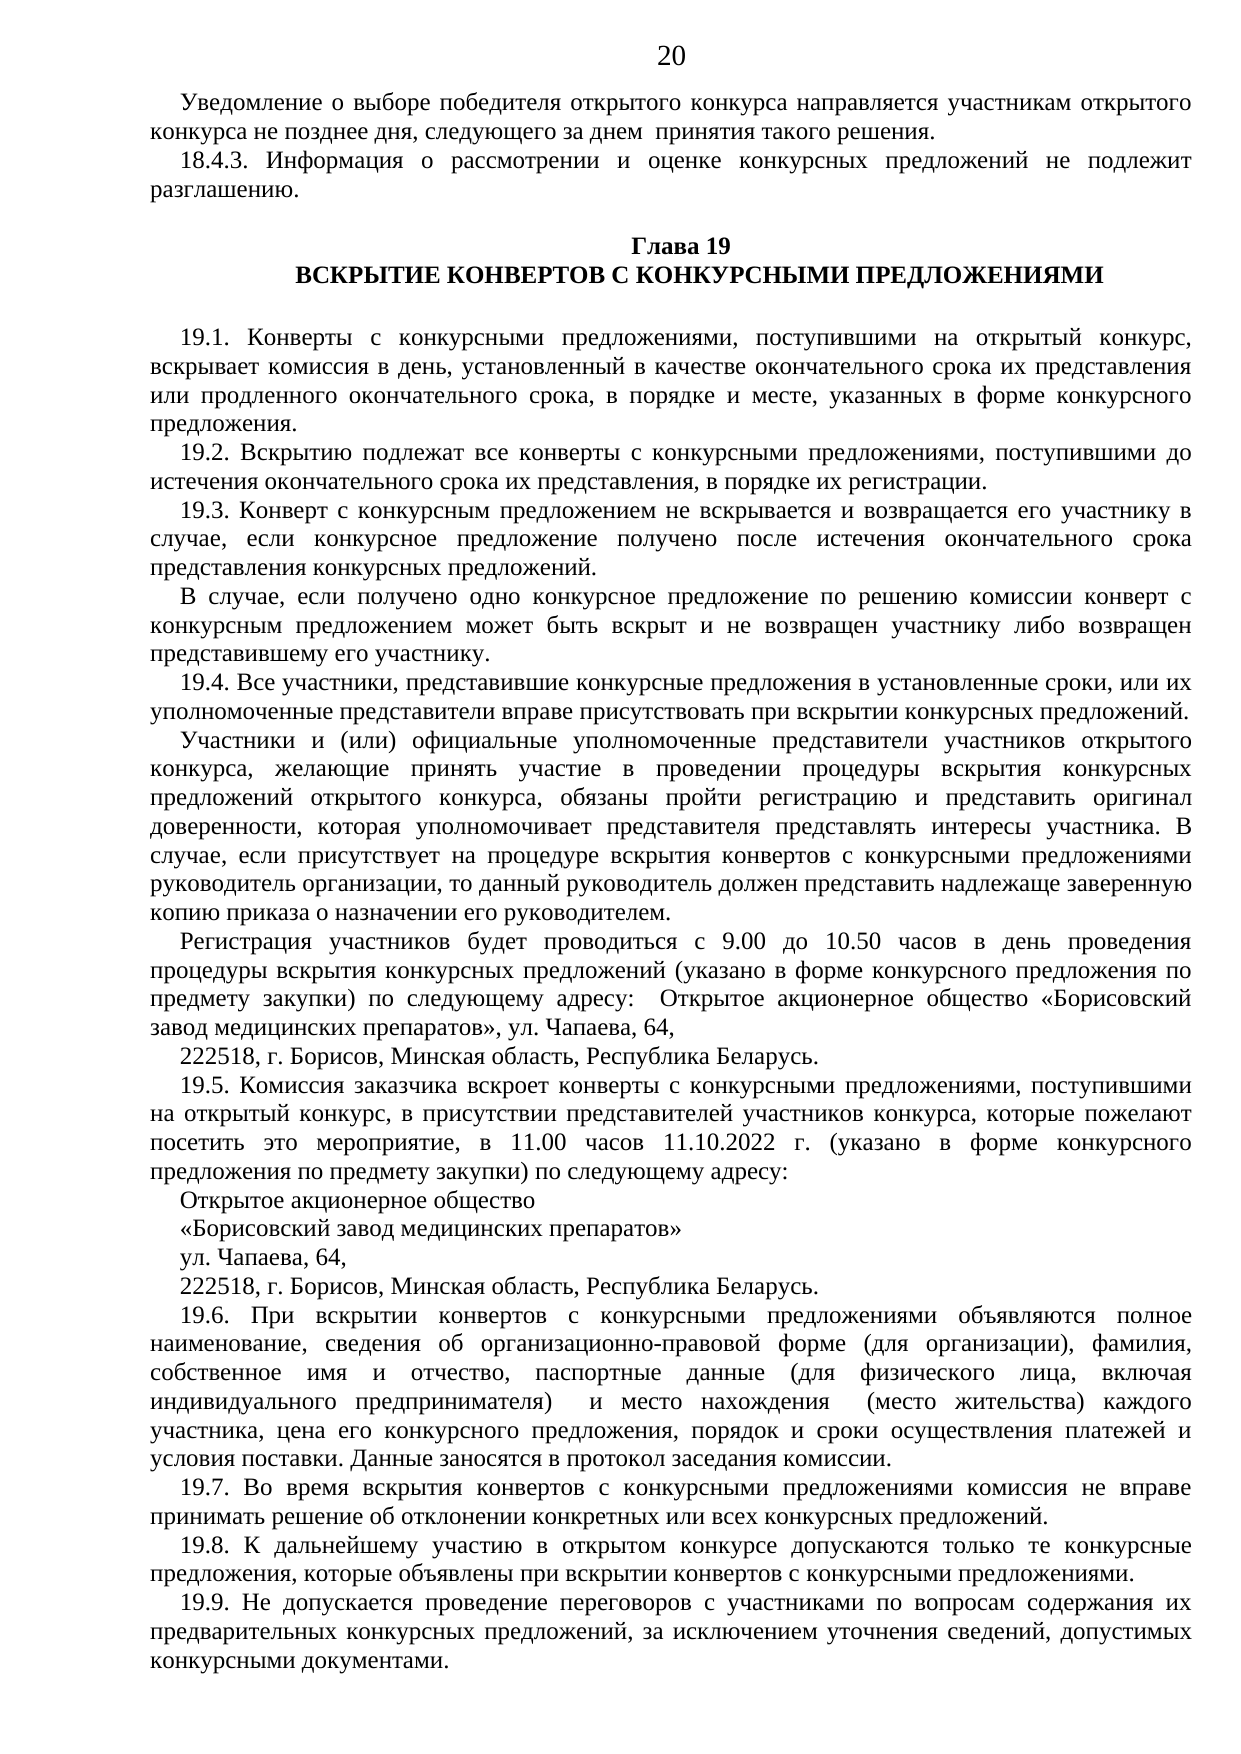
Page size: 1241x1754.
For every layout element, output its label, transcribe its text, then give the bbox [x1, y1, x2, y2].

text 222518, г. Борисов, Минская область, Республика Беларусь. [150, 1271, 1193, 1300]
text Глава 19 [150, 231, 1193, 260]
text 19.6. При вскрытии конвертов с конкурсными предложениями объявляются полное наименование, сведения об организационно-правовой форме (для организации), фамилия, собственное имя и отчество, паспортные данные (для физического лица, включая индивидуального предпринимателя) и место нахождения (место жительства) каждого участника, цена его конкурсного предложения, порядок и сроки осуществления платежей и условия поставки. Данные заносятся в протокол заседания комиссии. [150, 1300, 1193, 1472]
text 18.4.3. Информация о рассмотрении и оценке конкурсных предложений не подлежит разглашению. [150, 145, 1193, 202]
text В случае, если получено одно конкурсное предложение по решению комиссии конверт с конкурсным предложением может быть вскрыт и не возвращен участнику либо возвращен представившему его участнику. [150, 581, 1193, 667]
text Регистрация участников будет проводиться с 9.00 до 10.50 часов в день проведения процедуры вскрытия конкурсных предложений (указано в форме конкурсного предложения по предмету закупки) по следующему адресу: Открытое акционерное общество «Борисовский завод медицинских препаратов», ул. Чапаева, 64, [150, 926, 1193, 1041]
text 19.9. Не допускается проведение переговоров с участниками по вопросам содержания их предварительных конкурсных предложений, за исключением уточнения сведений, допустимых конкурсными документами. [150, 1587, 1193, 1673]
text ул. Чапаева, 64, [150, 1242, 1193, 1271]
text Участники и (или) официальные уполномоченные представители участников открытого конкурса, желающие принять участие в проведении процедуры вскрытия конкурсных предложений открытого конкурса, обязаны пройти регистрацию и представить оригинал доверенности, которая уполномочивает представителя представлять интересы участника. В случае, если присутствует на процедуре вскрытия конвертов с конкурсными предложениями руководитель организации, то данный руководитель должен представить надлежаще заверенную копию приказа о назначении его руководителем. [150, 725, 1193, 926]
text 19.5. Комиссия заказчика вскроет конверты с конкурсными предложениями, поступившими на открытый конкурс, в присутствии представителей участников конкурса, которые пожелают посетить это мероприятие, в 11.00 часов 11.10.2022 г. (указано в форме конкурсного предложения по предмету закупки) по следующему адресу: [150, 1070, 1193, 1185]
text 19.1. Конверты с конкурсными предложениями, поступившими на открытый конкурс, вскрывает комиссия в день, установленный в качестве окончательного срока их представления или продленного окончательного срока, в порядке и месте, указанных в форме конкурсного предложения. [150, 322, 1193, 437]
text 19.8. К дальнейшему участию в открытом конкурсе допускаются только те конкурсные предложения, которые объявлены при вскрытии конвертов с конкурсными предложениями. [150, 1530, 1193, 1587]
text ВСКРЫТИЕ КОНВЕРТОВ С КОНКУРСНЫМИ ПРЕДЛОЖЕНИЯМИ [150, 260, 1193, 289]
text 19.4. Все участники, представившие конкурсные предложения в установленные сроки, или их уполномоченные представители вправе присутствовать при вскрытии конкурсных предложений. [150, 667, 1193, 725]
text Уведомление о выборе победителя открытого конкурса направляется участникам открытого конкурса не позднее дня, следующего за днем принятия такого решения. [150, 87, 1193, 145]
text 19.2. Вскрытию подлежат все конверты с конкурсными предложениями, поступившими до истечения окончательного срока их представления, в порядке их регистрации. [150, 437, 1193, 495]
text 19.7. Во время вскрытия конвертов с конкурсными предложениями комиссия не вправе принимать решение об отклонении конкретных или всех конкурсных предложений. [150, 1472, 1193, 1530]
text 222518, г. Борисов, Минская область, Республика Беларусь. [150, 1041, 1193, 1070]
text «Борисовский завод медицинских препаратов» [150, 1213, 1193, 1242]
text Открытое акционерное общество [150, 1185, 1193, 1213]
text 19.3. Конверт с конкурсным предложением не вскрывается и возвращается его участнику в случае, если конкурсное предложение получено после истечения окончательного срока представления конкурсных предложений. [150, 495, 1193, 581]
